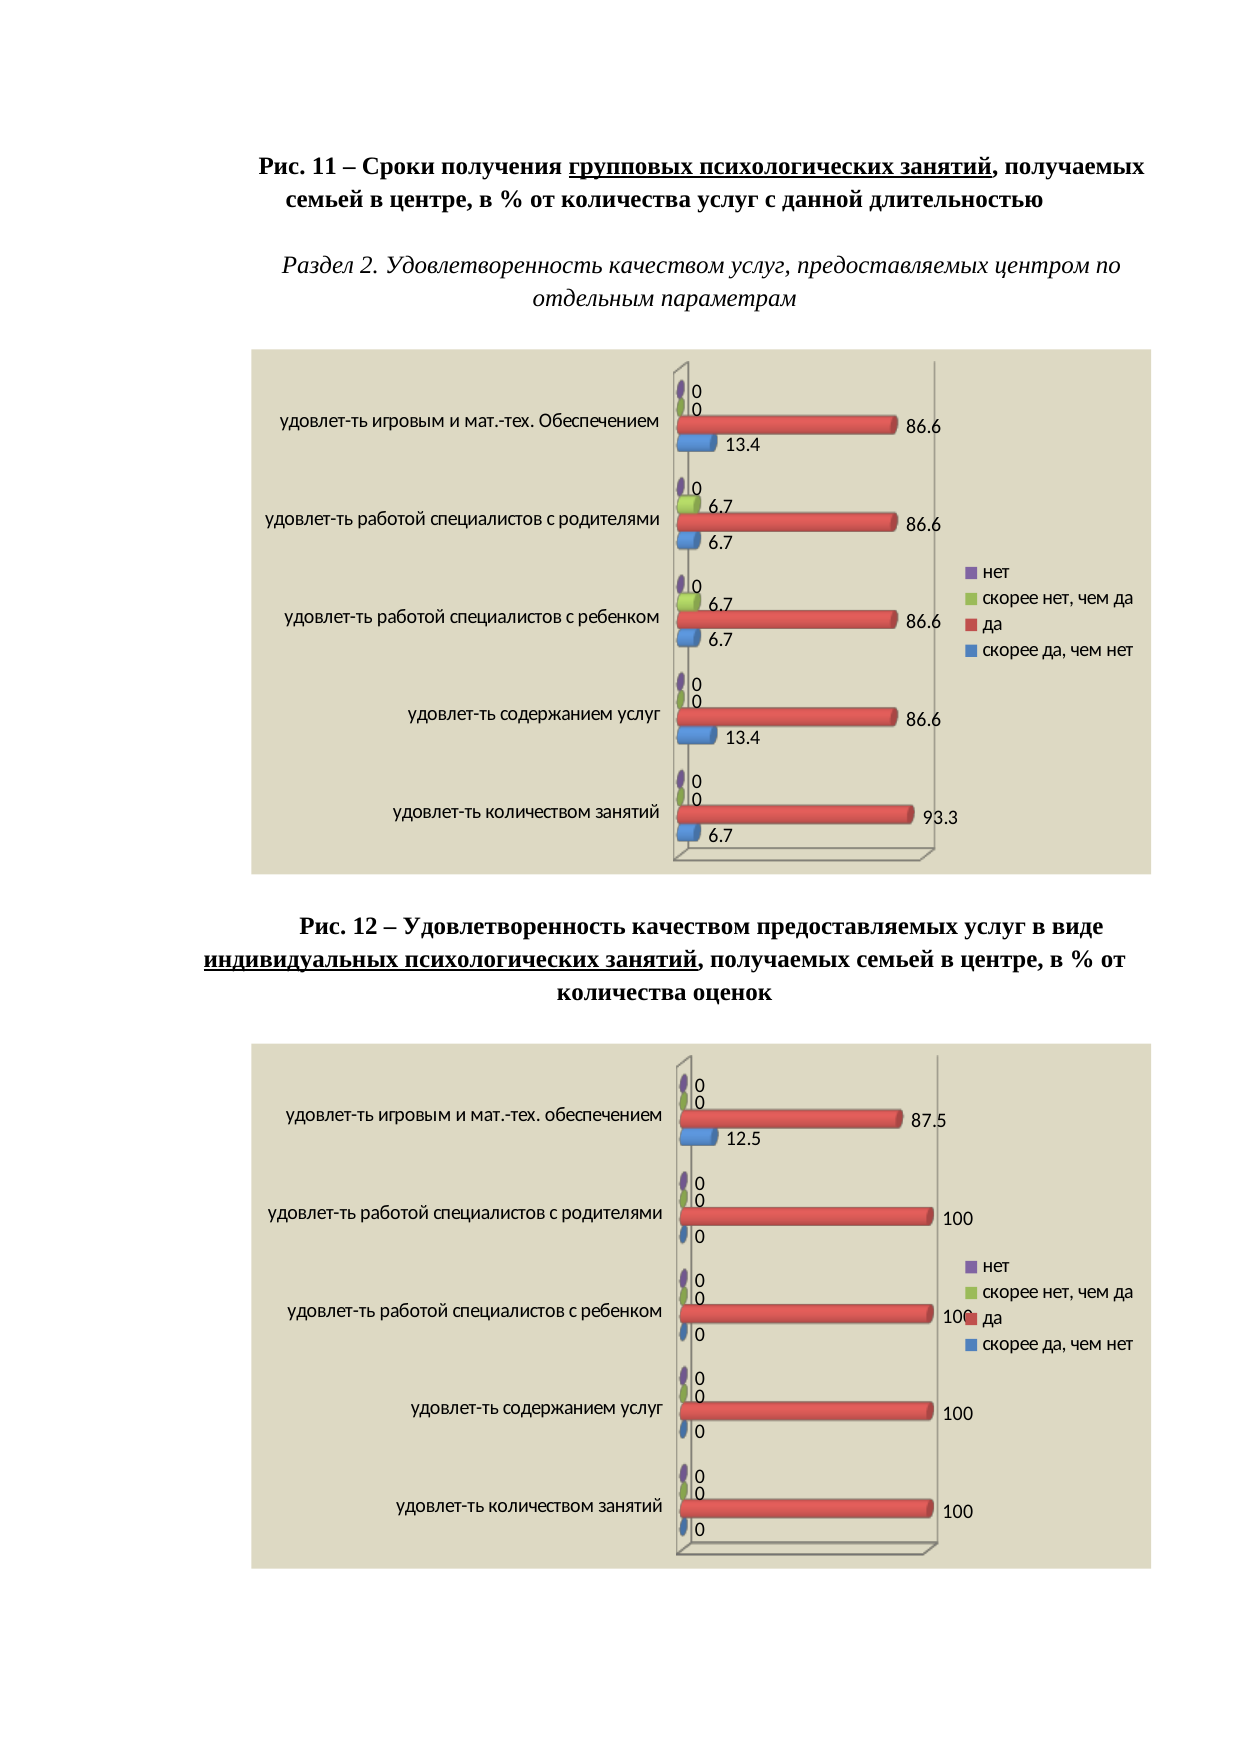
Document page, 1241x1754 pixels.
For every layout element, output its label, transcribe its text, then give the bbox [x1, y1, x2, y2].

text Рис. 12 – Удовлетворенность качеством предоставляемых услуг в виде индивидуальных психологических занятий, получаемых семьей в центре, в % от количества оценок [177, 911, 1152, 1006]
text Рис. 11 – Сроки получения групповых психологических занятий, получаемых семьей в центре, в % от количества услуг с данной длительностью [177, 151, 1152, 213]
text Раздел 2. Удовлетворенность качеством услуг, предоставляемых центром по отдельным параметрам [177, 250, 1152, 312]
